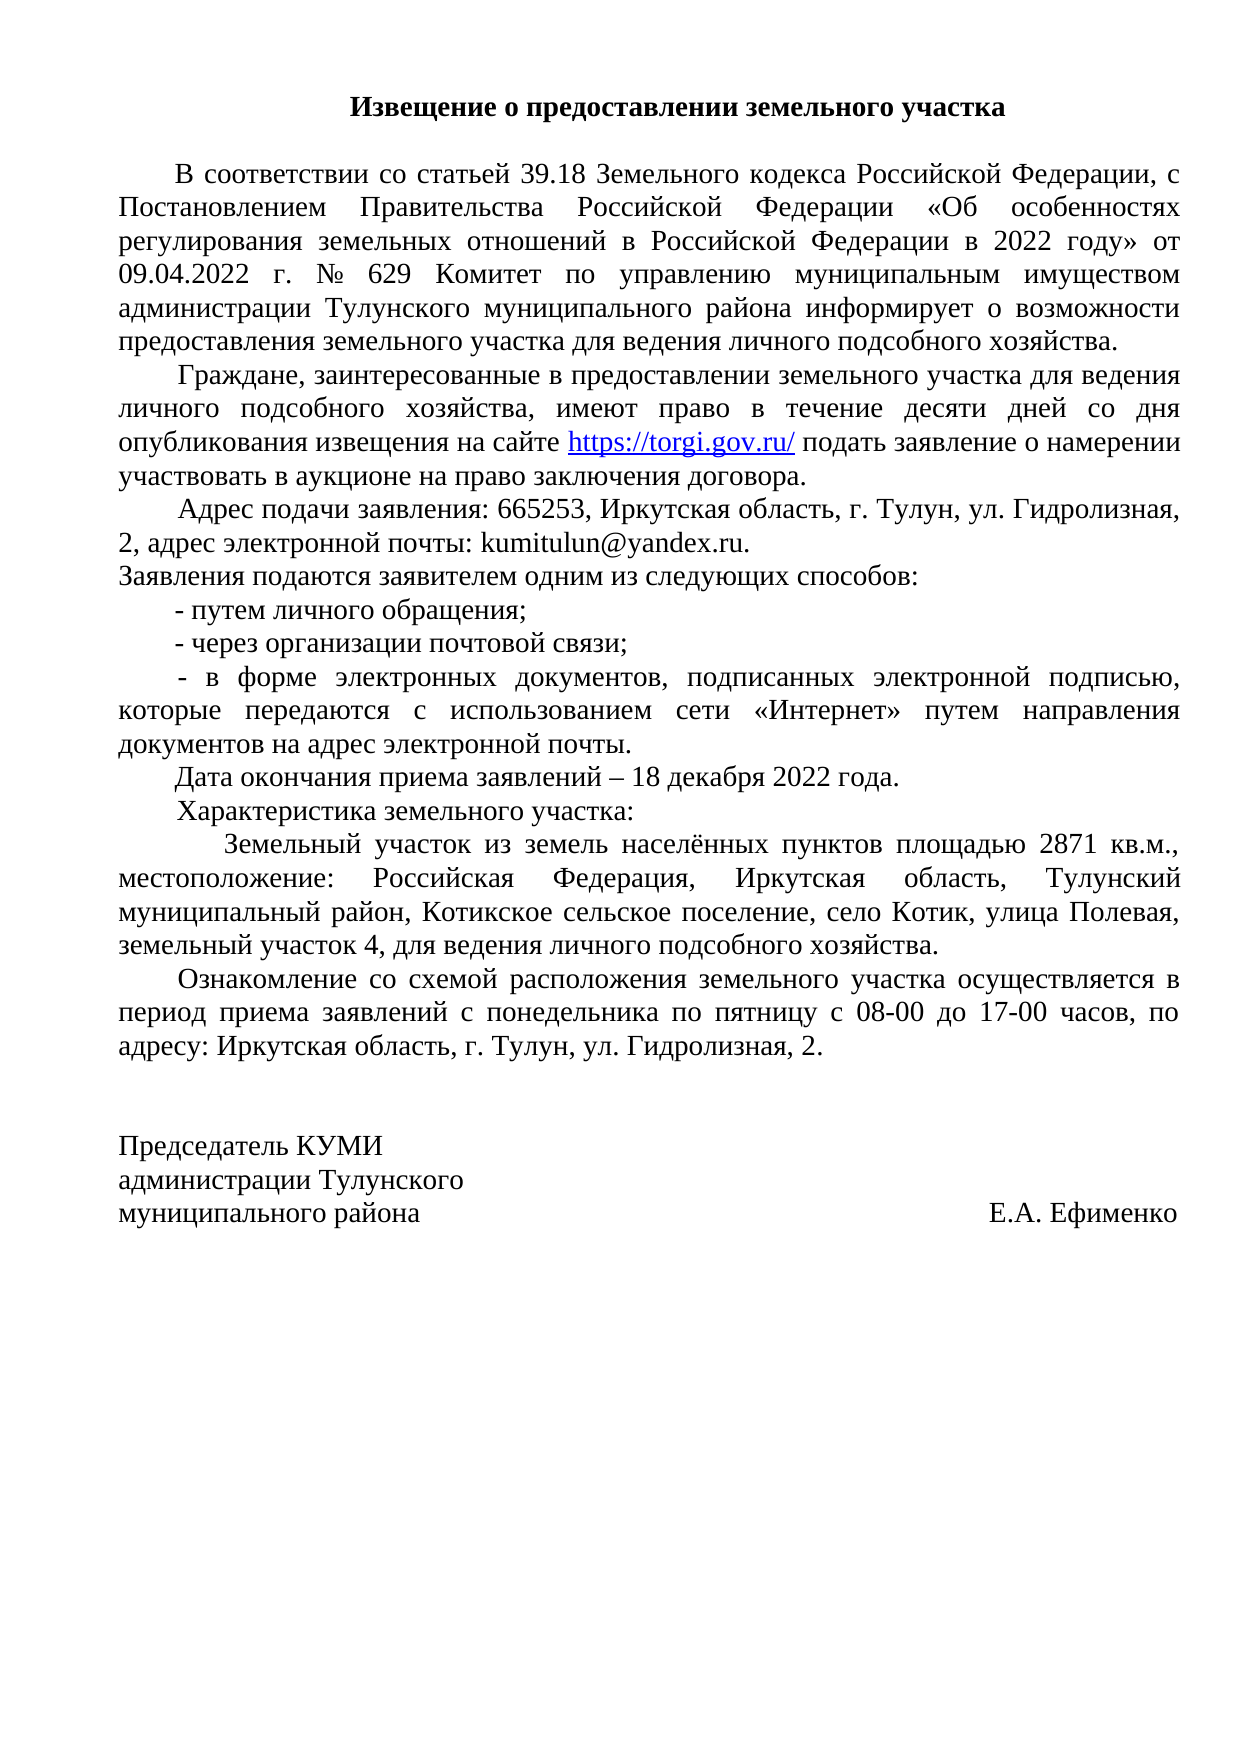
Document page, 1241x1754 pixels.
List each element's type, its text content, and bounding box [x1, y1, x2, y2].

text В соответствии со статьей 39.18 Земельного кодекса Российской Федерации, с Постановлением Правительства Российской Федерации «Об особенностях регулирования земельных отношений в Российской Федерации в 2022 году» от 09.04.2022 г. № 629 Комитет по управлению муниципальным имуществом администрации Тулунского муниципального района информирует о возможности предоставления земельного участка для ведения личного подсобного хозяйства. [118, 156, 1181, 357]
text Ознакомление со схемой расположения земельного участка осуществляется в период приема заявлений с понедельника по пятницу с 08-00 до 17-00 часов, по адресу: Иркутская область, г. Тулун, ул. Гидролизная, 2. [118, 961, 1181, 1061]
text Адрес подачи заявления: 665253, Иркутская область, г. Тулун, ул. Гидролизная, 2, адрес электронной почты: kumitulun@yandex.ru. [118, 491, 1181, 558]
text Председатель КУМИ [118, 1128, 1181, 1162]
text Заявления подаются заявителем одним из следующих способов: [118, 558, 1181, 592]
text Граждане, заинтересованные в предоставлении земельного участка для ведения личного подсобного хозяйства, имеют право в течение десяти дней со дня опубликования извещения на сайте https://torgi.gov.ru/ подать заявление о намерении участвовать в аукционе на право заключения договора. [118, 357, 1181, 491]
text муниципального района Е.А. Ефименко [118, 1196, 1181, 1229]
text - в форме электронных документов, подписанных электронной подписью, которые передаются с использованием сети «Интернет» путем направления документов на адрес электронной почты. [118, 659, 1181, 759]
text Дата окончания приема заявлений – 18 декабря 2022 года. [118, 759, 1181, 793]
text - путем личного обращения; [118, 592, 1181, 625]
text Характеристика земельного участка: [118, 793, 1181, 827]
text Земельный участок из земель населённых пунктов площадью 2871 кв.м., местоположение: Российская Федерация, Иркутская область, Тулунский муниципальный район, Котикское сельское поселение, село Котик, улица Полевая, земельный участок 4, для ведения личного подсобного хозяйства. [118, 827, 1181, 961]
text Извещение о предоставлении земельного участка [118, 89, 1181, 122]
text - через организации почтовой связи; [118, 625, 1181, 659]
text администрации Тулунского [118, 1162, 1181, 1196]
